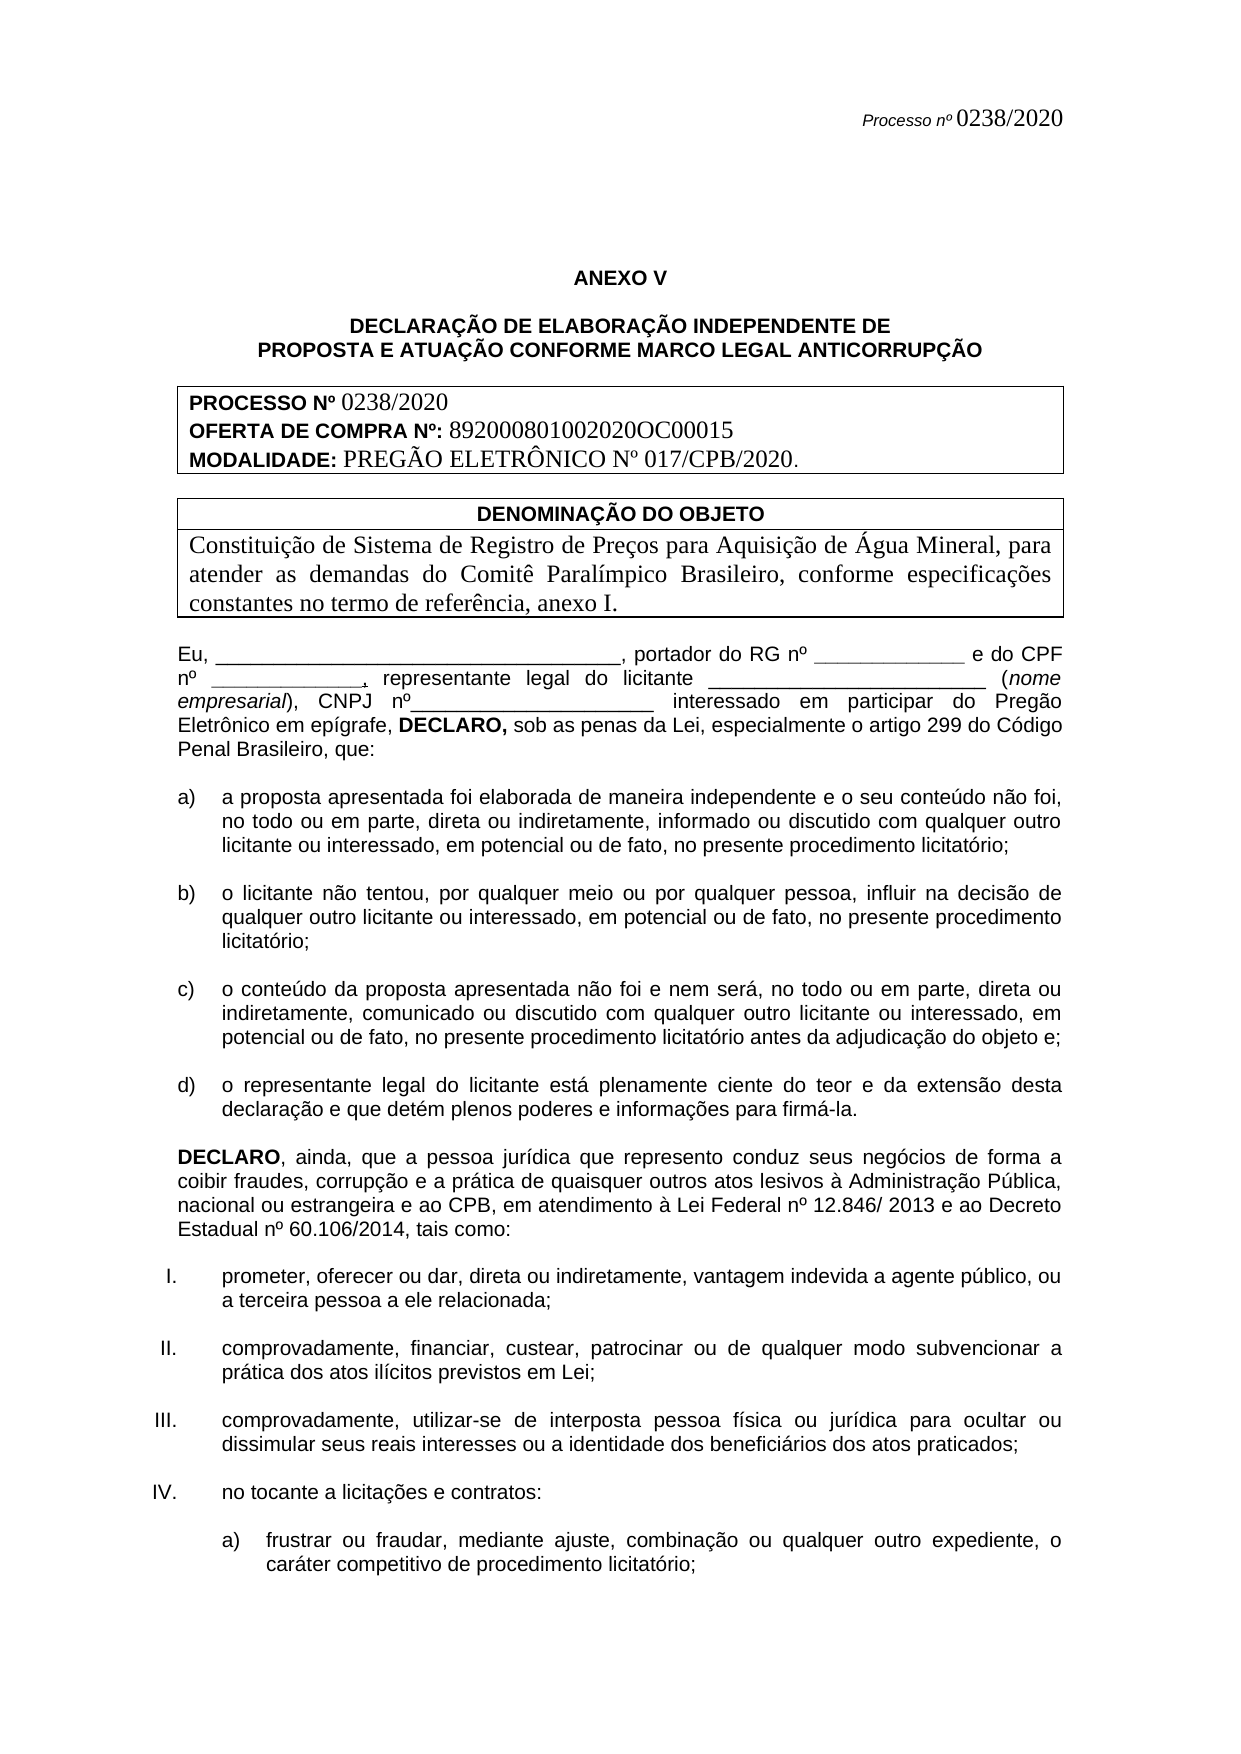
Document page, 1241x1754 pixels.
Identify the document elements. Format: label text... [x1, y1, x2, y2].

table_header DENOMINAÇÃO DO OBJETO [178, 499, 1063, 529]
text Eu, ___________________________________, portador do RG nº _____________ e do CPF nº _____________, representante legal do licitante ________________________ (nome empresarial), CNPJ nº_____________________ interessado em participar do Pregão Eletrônico em epígrafe, DECLARO, sob as penas da Lei, especialmente o artigo 299 do Código Penal Brasileiro, que: [177, 641, 1063, 761]
list no tocante a licitações e contratos: [177, 1480, 1063, 1504]
list frustrar ou fraudar, mediante ajuste, combinação ou qualquer outro expediente, o caráter competitivo de procedimento licitatório; [222, 1528, 1063, 1576]
text ANEXO V [177, 266, 1063, 290]
list comprovadamente, utilizar-se de interposta pessoa física ou jurídica para ocultar ou dissimular seus reais interesses ou a identidade dos beneficiários dos atos praticados; [177, 1408, 1063, 1456]
list a proposta apresentada foi elaborada de maneira independente e o seu conteúdo não foi, no todo ou em parte, direta ou indiretamente, informado ou discutido com qualquer outro licitante ou interessado, em potencial ou de fato, no presente procedimento licitatório; [177, 785, 1063, 857]
text DECLARO, ainda, que a pessoa jurídica que represento conduz seus negócios de forma a coibir fraudes, corrupção e a prática de quaisquer outros atos lesivos à Administração Pública, nacional ou estrangeira e ao CPB, em atendimento à Lei Federal nº 12.846/ 2013 e ao Decreto Estadual nº 60.106/2014, tais como: [177, 1144, 1063, 1240]
list o representante legal do licitante está plenamente ciente do teor e da extensão desta declaração e que detém plenos poderes e informações para firmá-la. [177, 1073, 1063, 1121]
table_cell [178, 530, 1063, 616]
list o licitante não tentou, por qualquer meio ou por qualquer pessoa, influir na decisão de qualquer outro licitante ou interessado, em potencial ou de fato, no presente procedimento licitatório; [177, 881, 1063, 953]
list prometer, oferecer ou dar, direta ou indiretamente, vantagem indevida a agente público, ou a terceira pessoa a ele relacionada; [177, 1264, 1063, 1312]
list comprovadamente, financiar, custear, patrocinar ou de qualquer modo subvencionar a prática dos atos ilícitos previstos em Lei; [177, 1336, 1063, 1384]
list o conteúdo da proposta apresentada não foi e nem será, no todo ou em parte, direta ou indiretamente, comunicado ou discutido com qualquer outro licitante ou interessado, em potencial ou de fato, no presente procedimento licitatório antes da adjudicação do objeto e; [177, 977, 1063, 1049]
text PROPOSTA E ATUAÇÃO CONFORME MARCO LEGAL ANTICORRUPÇÃO [177, 338, 1063, 362]
table_header PROCESSO Nº OFERTA DE COMPRA Nº: MODALIDADE: . [178, 387, 1063, 473]
text DECLARAÇÃO DE ELABORAÇÃO INDEPENDENTE DE [177, 314, 1063, 338]
